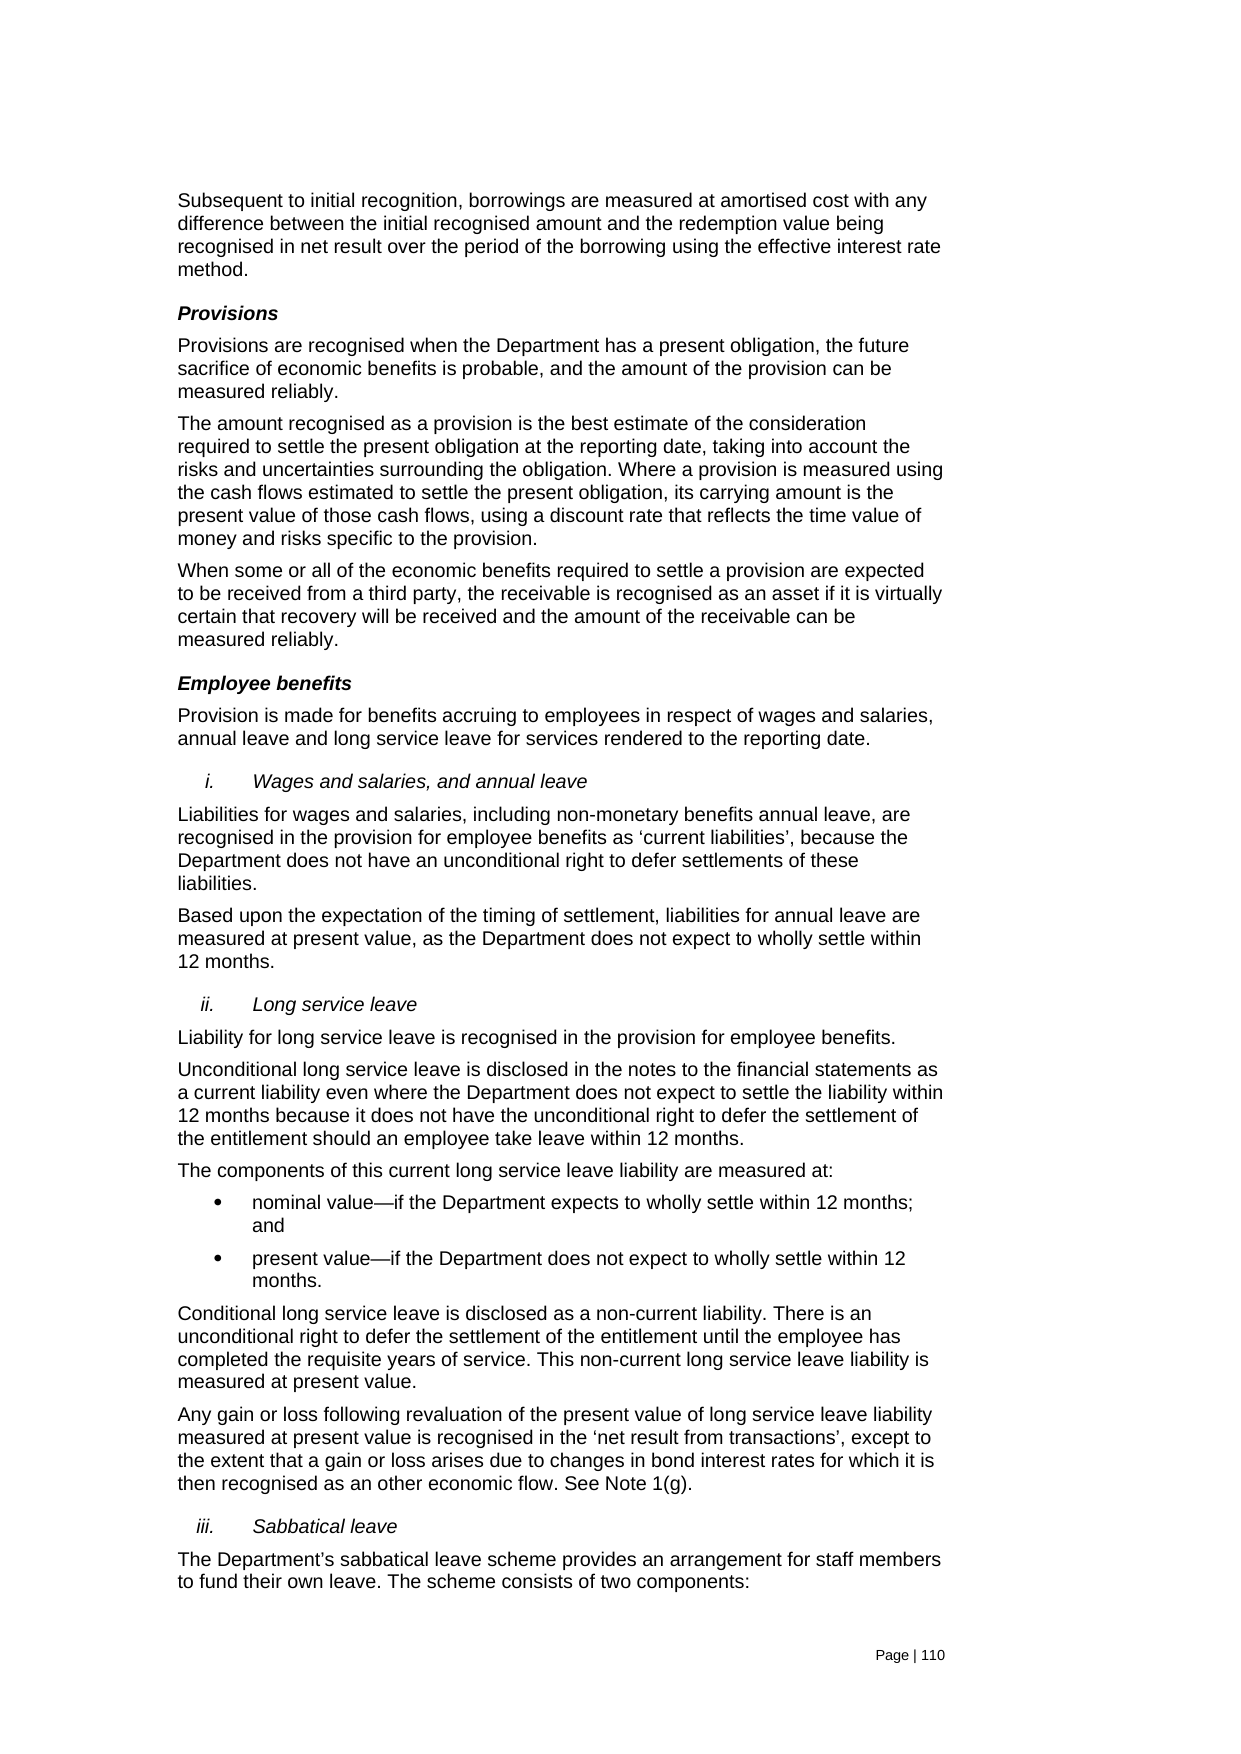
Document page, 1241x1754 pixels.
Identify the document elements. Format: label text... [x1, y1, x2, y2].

subtitle Sabbatical leave [215, 1515, 945, 1538]
text Any gain or loss following revaluation of the present value of long service leave liability measured at present value is recognised in the ‘net result from transactions’, except to the extent that a gain or loss arises due to changes in bond interest rates for which it is then recognised as an other economic flow. See Note 1(g). [177, 1402, 945, 1494]
text The Department’s sabbatical leave scheme provides an arrangement for staff members to fund their own leave. The scheme consists of two components: [177, 1547, 945, 1593]
text The amount recognised as a provision is the best estimate of the consideration required to settle the present obligation at the reporting date, taking into account the risks and uncertainties surrounding the obligation. Where a provision is measured using the cash flows estimated to settle the present obligation, its carrying amount is the present value of those cash flows, using a discount rate that reflects the time value of money and risks specific to the provision. [177, 412, 945, 549]
list nominal value—if the Department expects to wholly settle within 12 months; and [214, 1191, 945, 1237]
text Unconditional long service leave is disclosed in the notes to the financial statements as a current liability even where the Department does not expect to settle the liability within 12 months because it does not have the unconditional right to defer the settlement of the entitlement should an employee take leave within 12 months. [177, 1058, 945, 1149]
text Liability for long service leave is recognised in the provision for employee benefits. [177, 1025, 945, 1048]
text Provisions are recognised when the Department has a present obligation, the future sacrifice of economic benefits is probable, and the amount of the provision can be measured reliably. [177, 334, 945, 402]
subtitle Employee benefits [177, 671, 945, 694]
subtitle Provisions [177, 301, 945, 324]
text When some or all of the economic benefits required to settle a provision are expected to be received from a third party, the receivable is recognised as an asset if it is virtually certain that recovery will be received and the amount of the receivable can be measured reliably. [177, 559, 945, 650]
text The components of this current long service leave liability are measured at: [177, 1159, 945, 1182]
text Subsequent to initial recognition, borrowings are measured at amortised cost with any difference between the initial recognised amount and the redemption value being recognised in net result over the period of the borrowing using the effective interest rate method. [177, 189, 945, 281]
text Liabilities for wages and salaries, including non-monetary benefits annual leave, are recognised in the provision for employee benefits as ‘current liabilities’, because the Department does not have an unconditional right to defer settlements of these liabilities. [177, 802, 945, 894]
text Based upon the expectation of the timing of settlement, liabilities for annual leave are measured at present value, as the Department does not expect to wholly settle within 12 months. [177, 903, 945, 972]
list present value—if the Department does not expect to wholly settle within 12 months. [214, 1246, 945, 1292]
text Provision is made for benefits accruing to employees in respect of wages and salaries, annual leave and long service leave for services rendered to the reporting date. [177, 703, 945, 749]
subtitle Long service leave [215, 993, 945, 1016]
text Conditional long service leave is disclosed as a non-current liability. There is an unconditional right to defer the settlement of the entitlement until the employee has completed the requisite years of service. This non-current long service leave liability is measured at present value. [177, 1301, 945, 1393]
subtitle Wages and salaries, and annual leave [215, 770, 945, 793]
